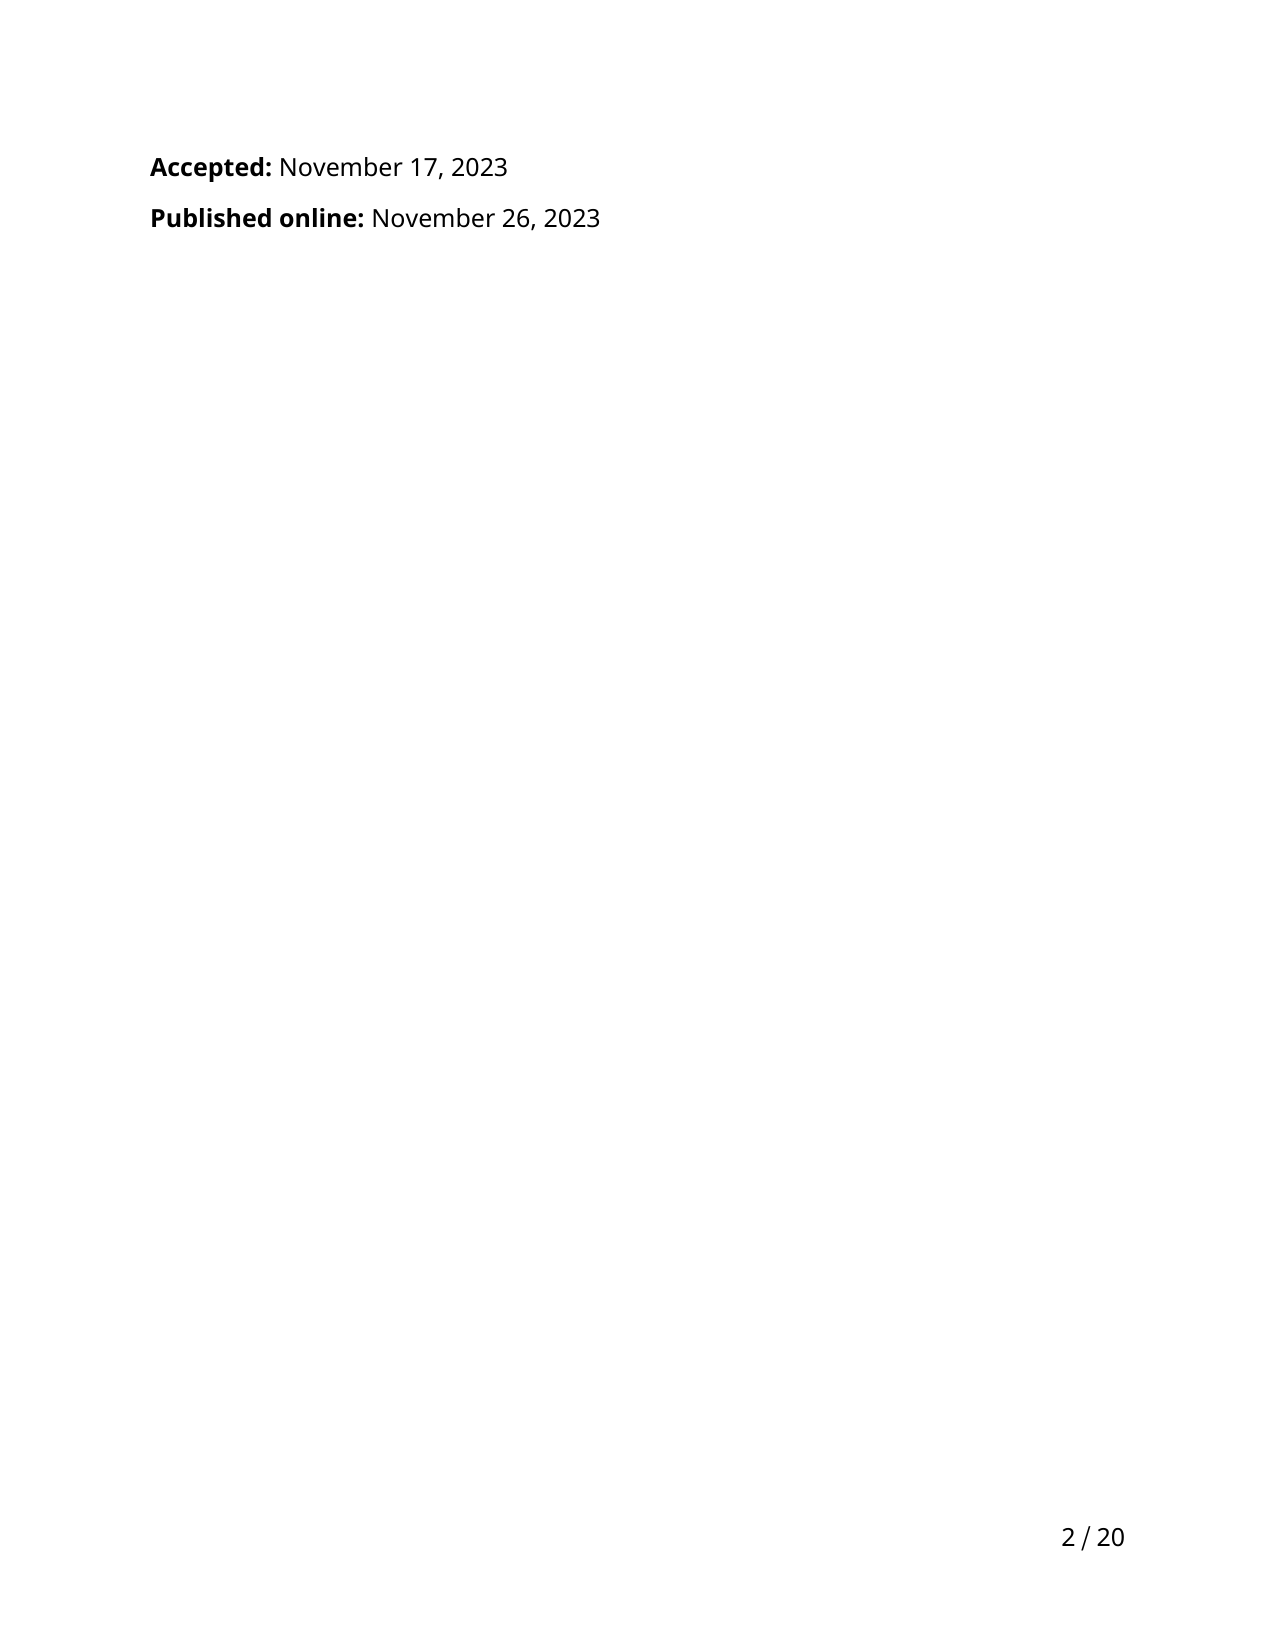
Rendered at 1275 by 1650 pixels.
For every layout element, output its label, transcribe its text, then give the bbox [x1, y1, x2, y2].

text Accepted: November 17, 2023 [150, 150, 1125, 184]
text Published online: November 26, 2023 [150, 201, 1125, 235]
